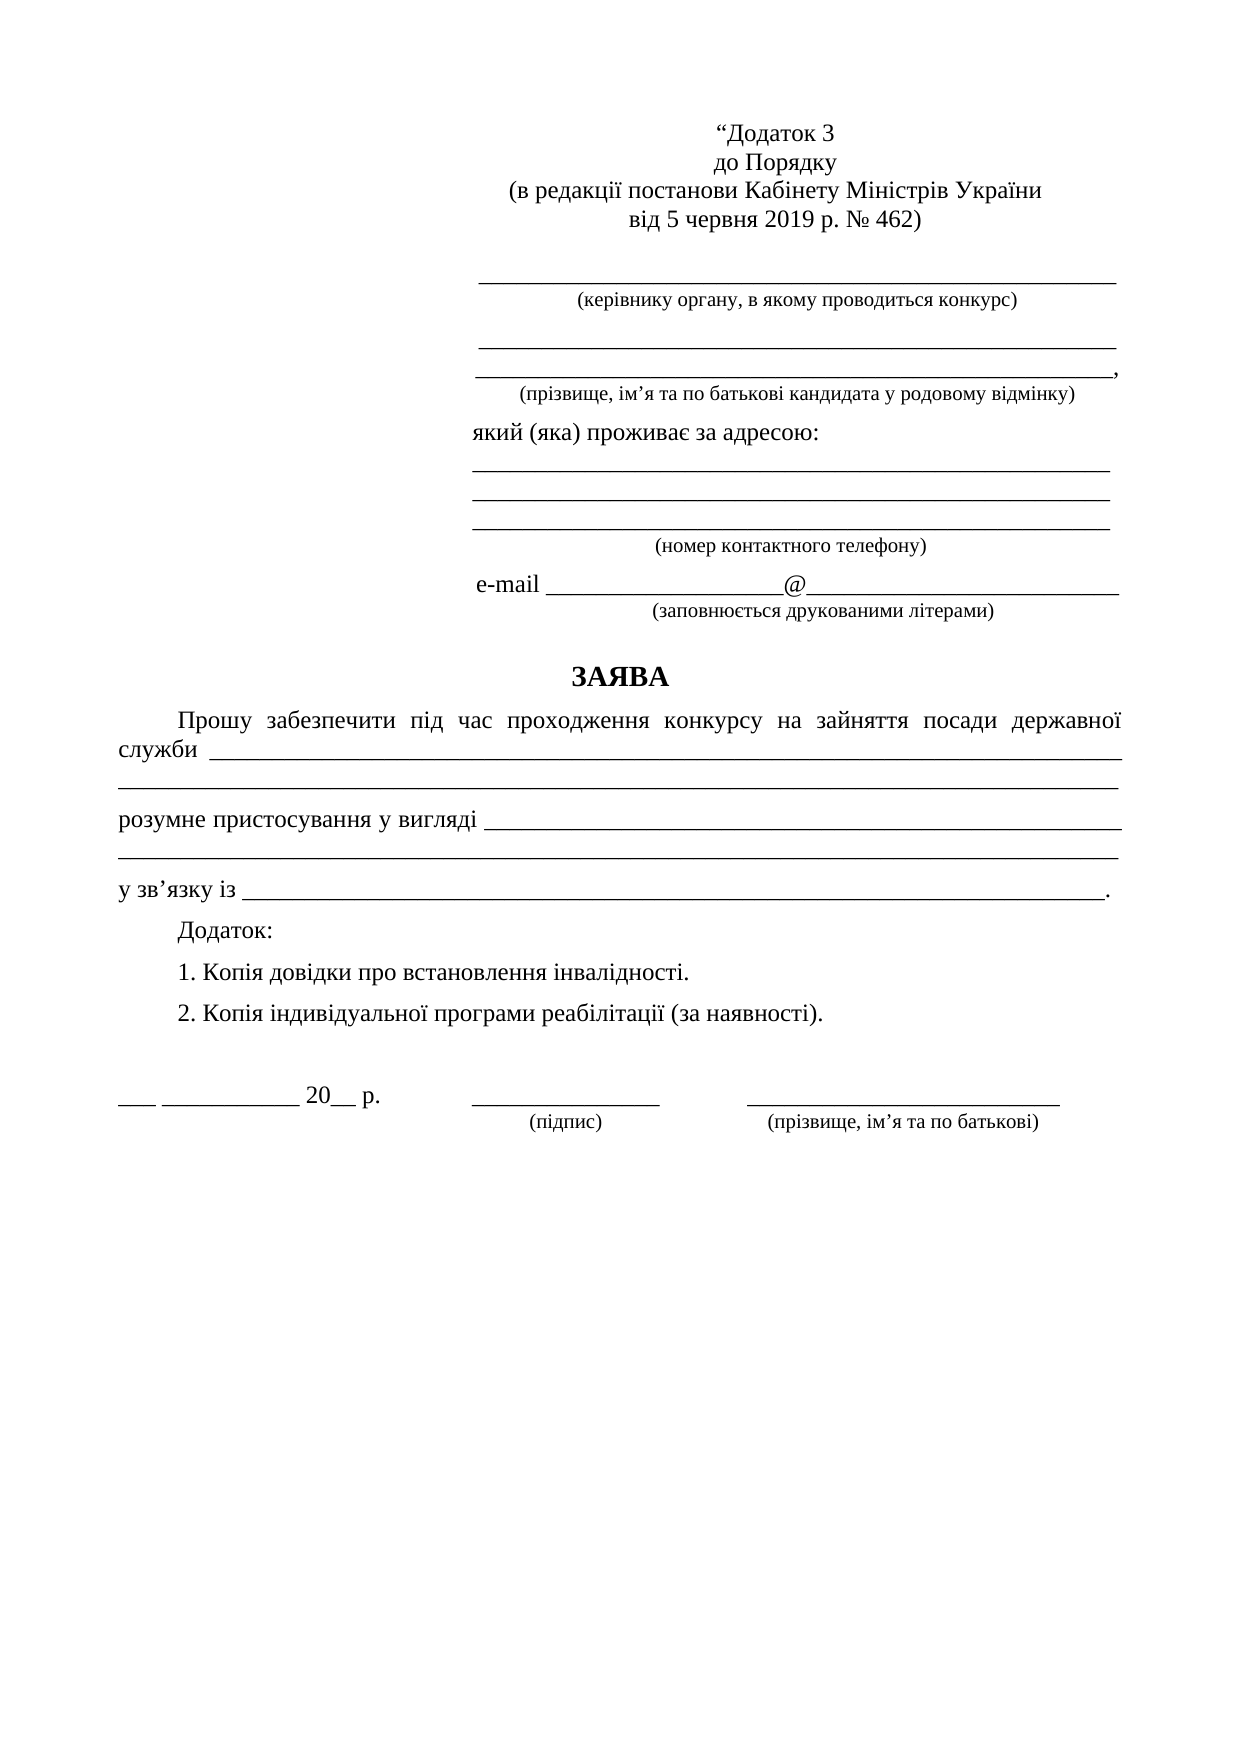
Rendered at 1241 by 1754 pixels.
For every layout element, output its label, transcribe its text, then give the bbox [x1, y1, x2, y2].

text який (яка) проживає за адресою: ___________________________________________________ ___________________________________________________ ___________________________________________________ (номер контактного телефону) [472, 417, 1122, 557]
text ЗАЯВА [118, 659, 1122, 693]
text Прошу забезпечити під час проходження конкурсу на зайняття посади державної служби _________________________________________________________________________ ________________________________________________________________________________ [118, 705, 1122, 792]
text 2. Копія індивідуальної програми реабілітації (за наявності). [118, 998, 1122, 1027]
table_header ___ ___________ 20__ р. [107, 1068, 436, 1145]
text e-mail ___________________@_________________________ (заповнюється друкованими літерами) [472, 569, 1122, 622]
text розумне пристосування у вигляді ___________________________________________________ ________________________________________________________________________________ [118, 804, 1122, 862]
text ___________________________________________________ (керівнику органу, в якому проводиться конкурс) [472, 258, 1122, 311]
text “Додаток 3 до Порядку (в редакції постанови Кабінету Міністрів України від 5 червня 2019 р. № 462) [428, 118, 1122, 233]
table_header _______________ (підпис) [436, 1068, 696, 1145]
table_header _________________________ (прізвище, ім’я та по батькові) [696, 1068, 1111, 1145]
text ___________________________________________________ ___________________________________________________, (прізвище, ім’я та по батькові кандидата у родовому відмінку) [472, 323, 1122, 405]
text Додаток: [118, 915, 1122, 944]
text у зв’язку із _____________________________________________________________________. [118, 874, 1122, 903]
text 1. Копія довідки про встановлення інвалідності. [118, 957, 1122, 985]
